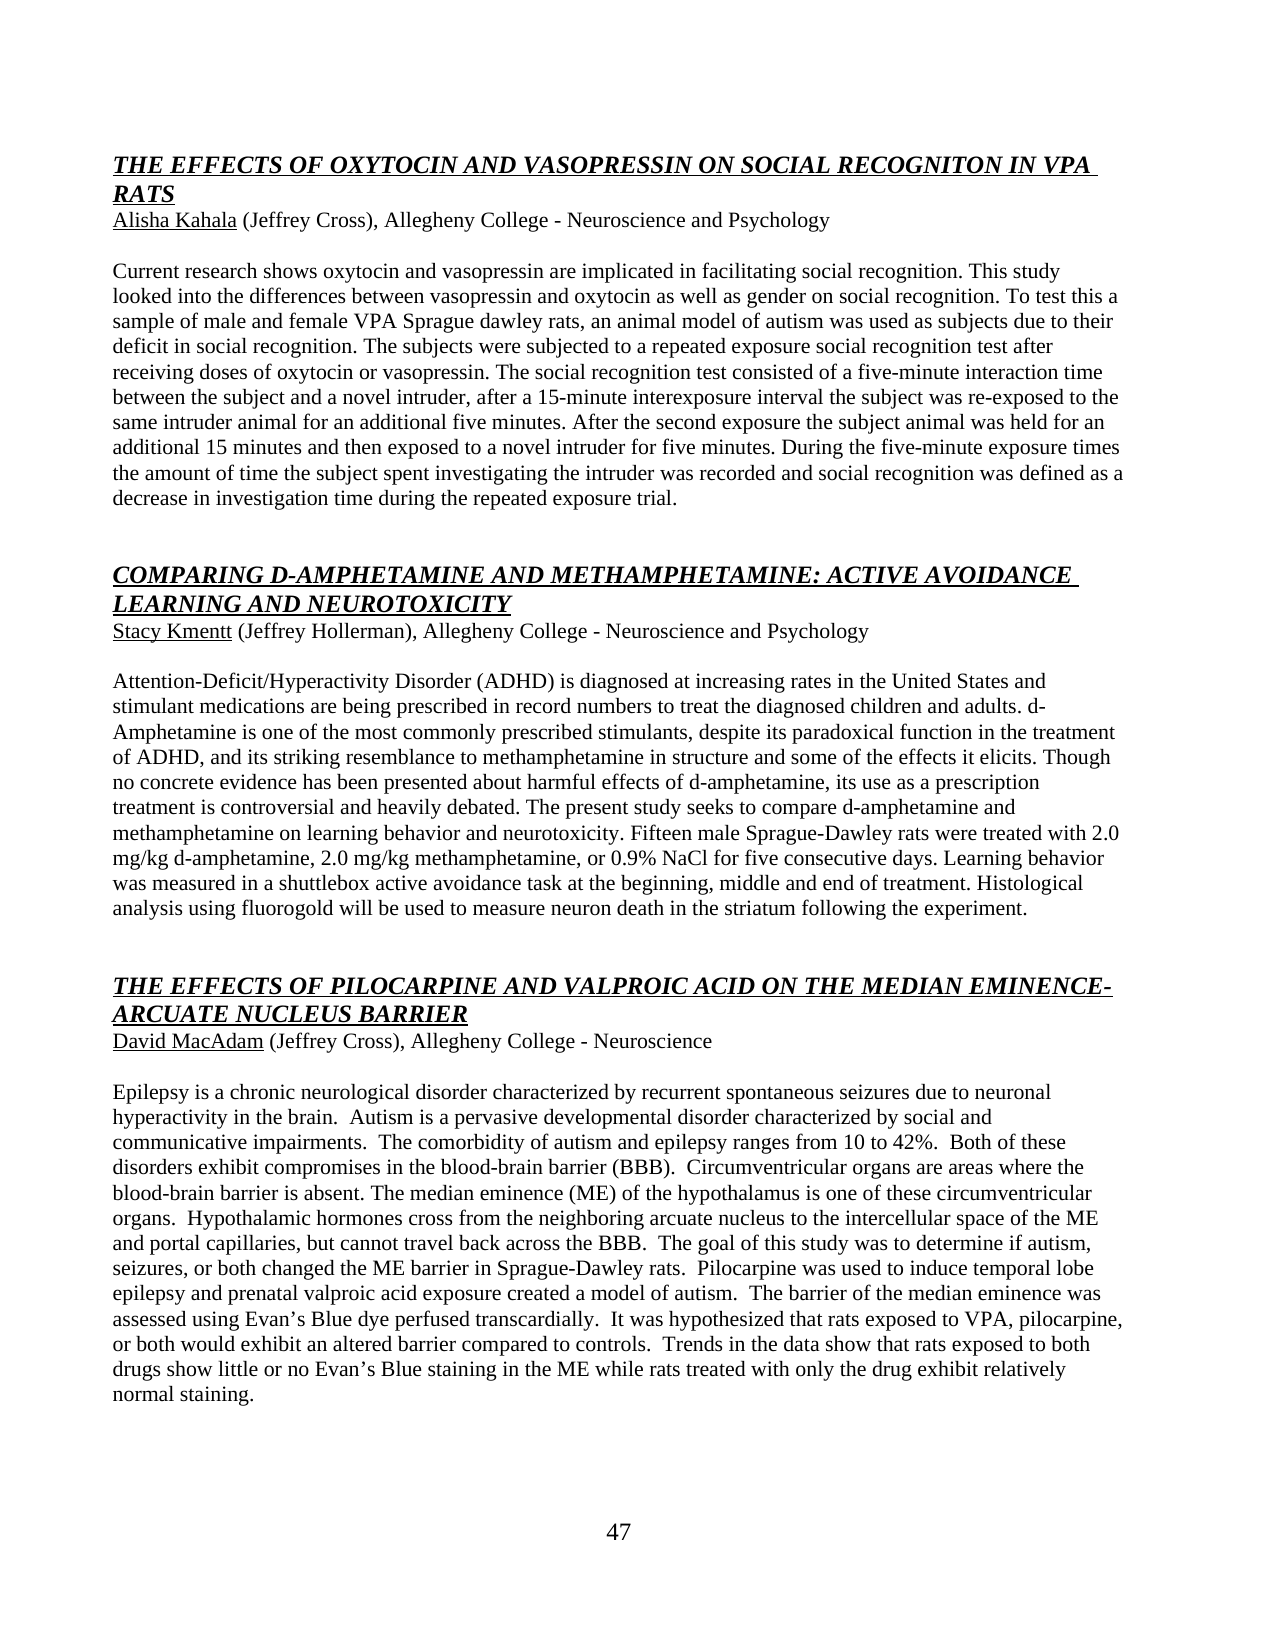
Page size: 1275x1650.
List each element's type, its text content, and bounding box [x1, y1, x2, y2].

text Attention-Deficit/Hyperactivity Disorder (ADHD) is diagnosed at increasing rates in the United States and stimulant medications are being prescribed in record numbers to treat the diagnosed children and adults. d-Amphetamine is one of the most commonly prescribed stimulants, despite its paradoxical function in the treatment of ADHD, and its striking resemblance to methamphetamine in structure and some of the effects it elicits. Though no concrete evidence has been presented about harmful effects of d-amphetamine, its use as a prescription treatment is controversial and heavily debated. The present study seeks to compare d-amphetamine and methamphetamine on learning behavior and neurotoxicity. Fifteen male Sprague-Dawley rats were treated with 2.0 mg/kg d-amphetamine, 2.0 mg/kg methamphetamine, or 0.9% NaCl for five consecutive days. Learning behavior was measured in a shuttlebox active avoidance task at the beginning, middle and end of treatment. Histological analysis using fluorogold will be used to measure neuron death in the striatum following the experiment. [112, 668, 1125, 920]
text Epilepsy is a chronic neurological disorder characterized by recurrent spontaneous seizures due to neuronal hyperactivity in the brain. Autism is a pervasive developmental disorder characterized by social and communicative impairments. The comorbidity of autism and epilepsy ranges from 10 to 42%. Both of these disorders exhibit compromises in the blood-brain barrier (BBB). Circumventricular organs are areas where the blood-brain barrier is absent. The median eminence (ME) of the hypothalamus is one of these circumventricular organs. Hypothalamic hormones cross from the neighboring arcuate nucleus to the intercellular space of the ME and portal capillaries, but cannot travel back across the BBB. The goal of this study was to determine if autism, seizures, or both changed the ME barrier in Sprague-Dawley rats. Pilocarpine was used to induce temporal lobe epilepsy and prenatal valproic acid exposure created a model of autism. The barrier of the median eminence was assessed using Evan’s Blue dye perfused transcardially. It was hypothesized that rats exposed to VPA, pilocarpine, or both would exhibit an altered barrier compared to controls. Trends in the data show that rats exposed to both drugs show little or no Evan’s Blue staining in the ME while rats treated with only the drug exhibit relatively normal staining. [112, 1079, 1125, 1406]
text Alisha Kahala (Jeffrey Cross), Allegheny College - Neuroscience and Psychology [112, 207, 1125, 233]
text Stacy Kmentt (Jeffrey Hollerman), Allegheny College - Neuroscience and Psychology [112, 618, 1125, 643]
text David MacAdam (Jeffrey Cross), Allegheny College - Neuroscience [112, 1028, 1125, 1053]
subtitle Comparing d-amphetamine and Methamphetamine: Active Avoidance Learning and Neurotoxicity [112, 560, 1125, 618]
text Current research shows oxytocin and vasopressin are implicated in facilitating social recognition. This study looked into the differences between vasopressin and oxytocin as well as gender on social recognition. To test this a sample of male and female VPA Sprague dawley rats, an animal model of autism was used as subjects due to their deficit in social recognition. The subjects were subjected to a repeated exposure social recognition test after receiving doses of oxytocin or vasopressin. The social recognition test consisted of a five-minute interaction time between the subject and a novel intruder, after a 15-minute interexposure interval the subject was re-exposed to the same intruder animal for an additional five minutes. After the second exposure the subject animal was held for an additional 15 minutes and then exposed to a novel intruder for five minutes. During the five-minute exposure times the amount of time the subject spent investigating the intruder was recorded and social recognition was defined as a decrease in investigation time during the repeated exposure trial. [112, 258, 1125, 510]
subtitle The Effects of Pilocarpine and Valproic Acid on the Median Eminence-Arcuate Nucleus Barrier [112, 971, 1125, 1028]
subtitle The Effects of Oxytocin and Vasopressin on Social Recogniton in VPA Rats [112, 150, 1125, 207]
